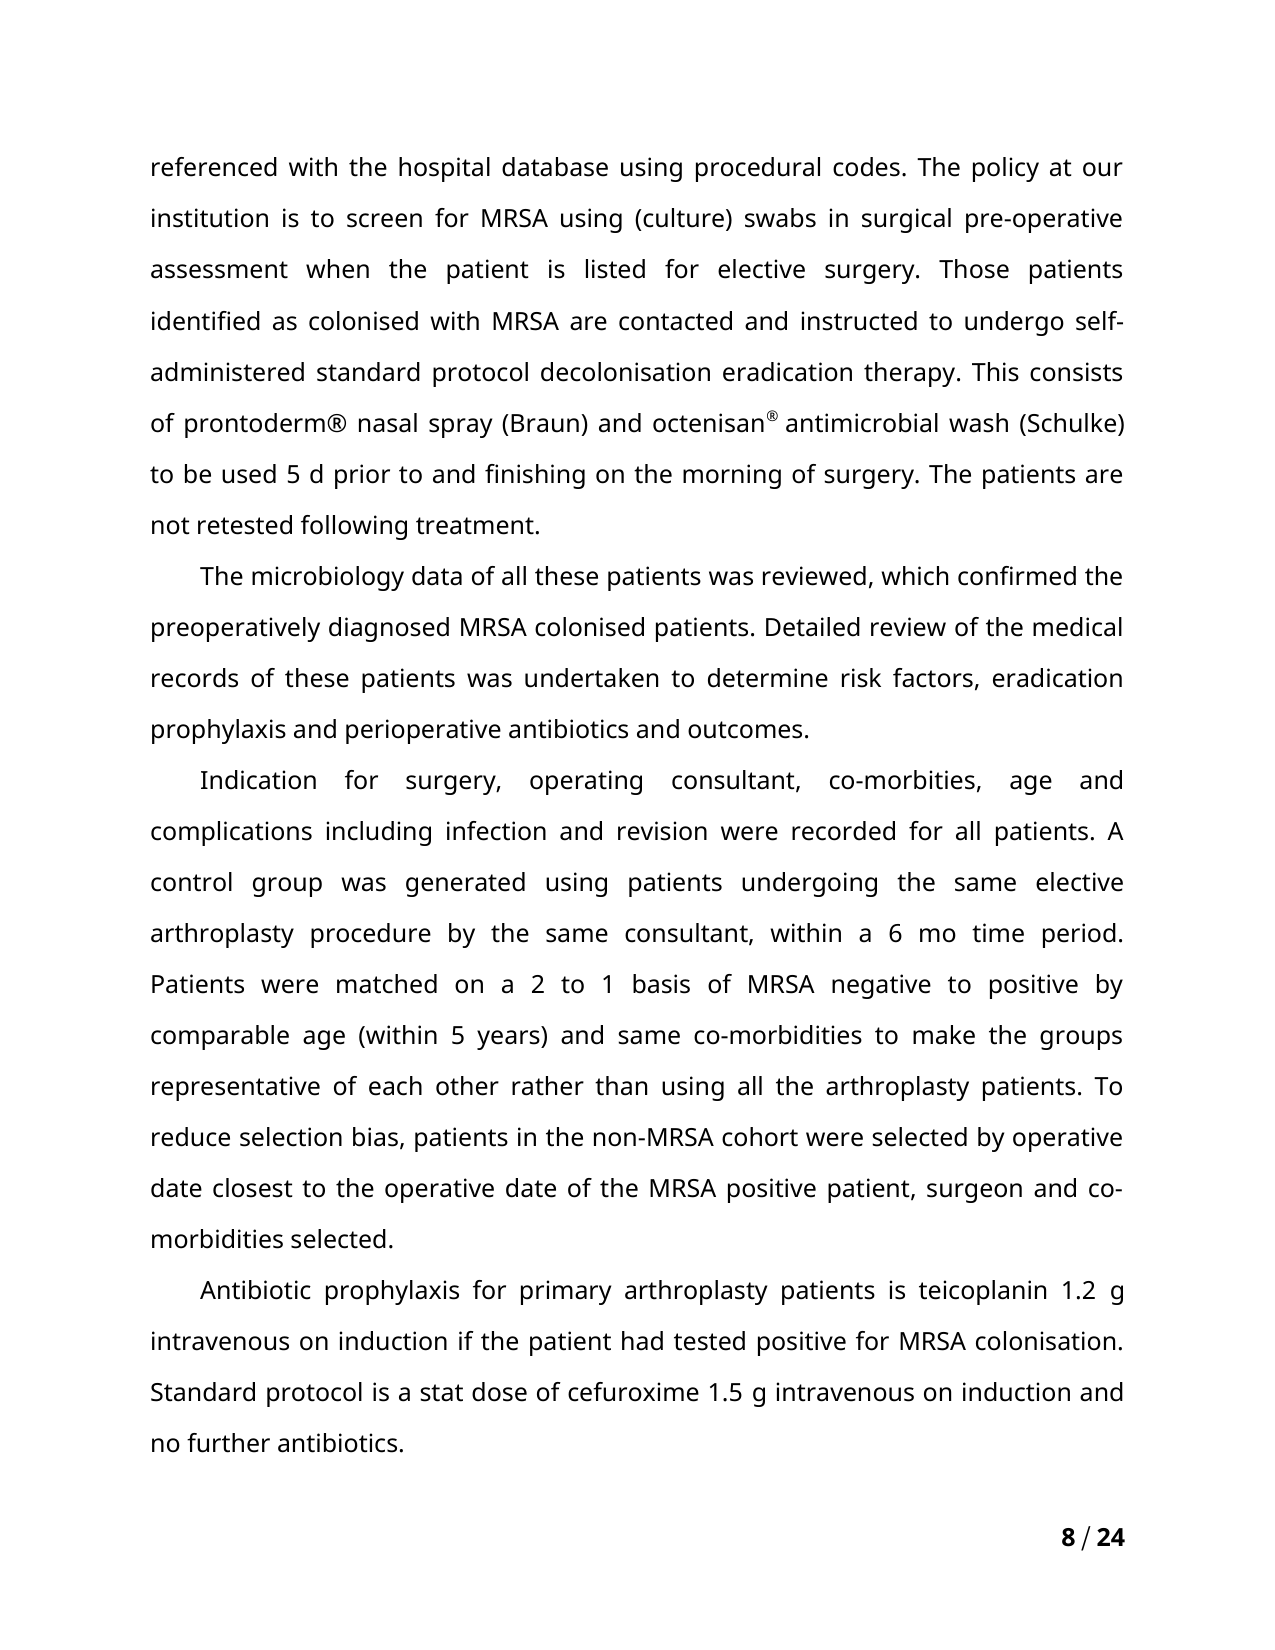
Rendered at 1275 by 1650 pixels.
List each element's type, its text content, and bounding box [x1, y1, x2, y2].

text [150, 150, 1125, 541]
text Indication for surgery, operating consultant, co-morbities, age and complications including infection and revision were recorded for all patients. A control group was generated using patients undergoing the same elective arthroplasty procedure by the same consultant, within a 6 mo time period. Patients were matched on a 2 to 1 basis of MRSA negative to positive by comparable age (within 5 years) and same co-morbidities to make the groups representative of each other rather than using all the arthroplasty patients. To reduce selection bias, patients in the non-MRSA cohort were selected by operative date closest to the operative date of the MRSA positive patient, surgeon and co-morbidities selected. [150, 762, 1125, 1256]
text The microbiology data of all these patients was reviewed, which confirmed the preoperatively diagnosed MRSA colonised patients. Detailed review of the medical records of these patients was undertaken to determine risk factors, eradication prophylaxis and perioperative antibiotics and outcomes. [150, 558, 1125, 746]
text Antibiotic prophylaxis for primary arthroplasty patients is teicoplanin 1.2 g intravenous on induction if the patient had tested positive for MRSA colonisation. Standard protocol is a stat dose of cefuroxime 1.5 g intravenous on induction and no further antibiotics. [150, 1273, 1125, 1460]
